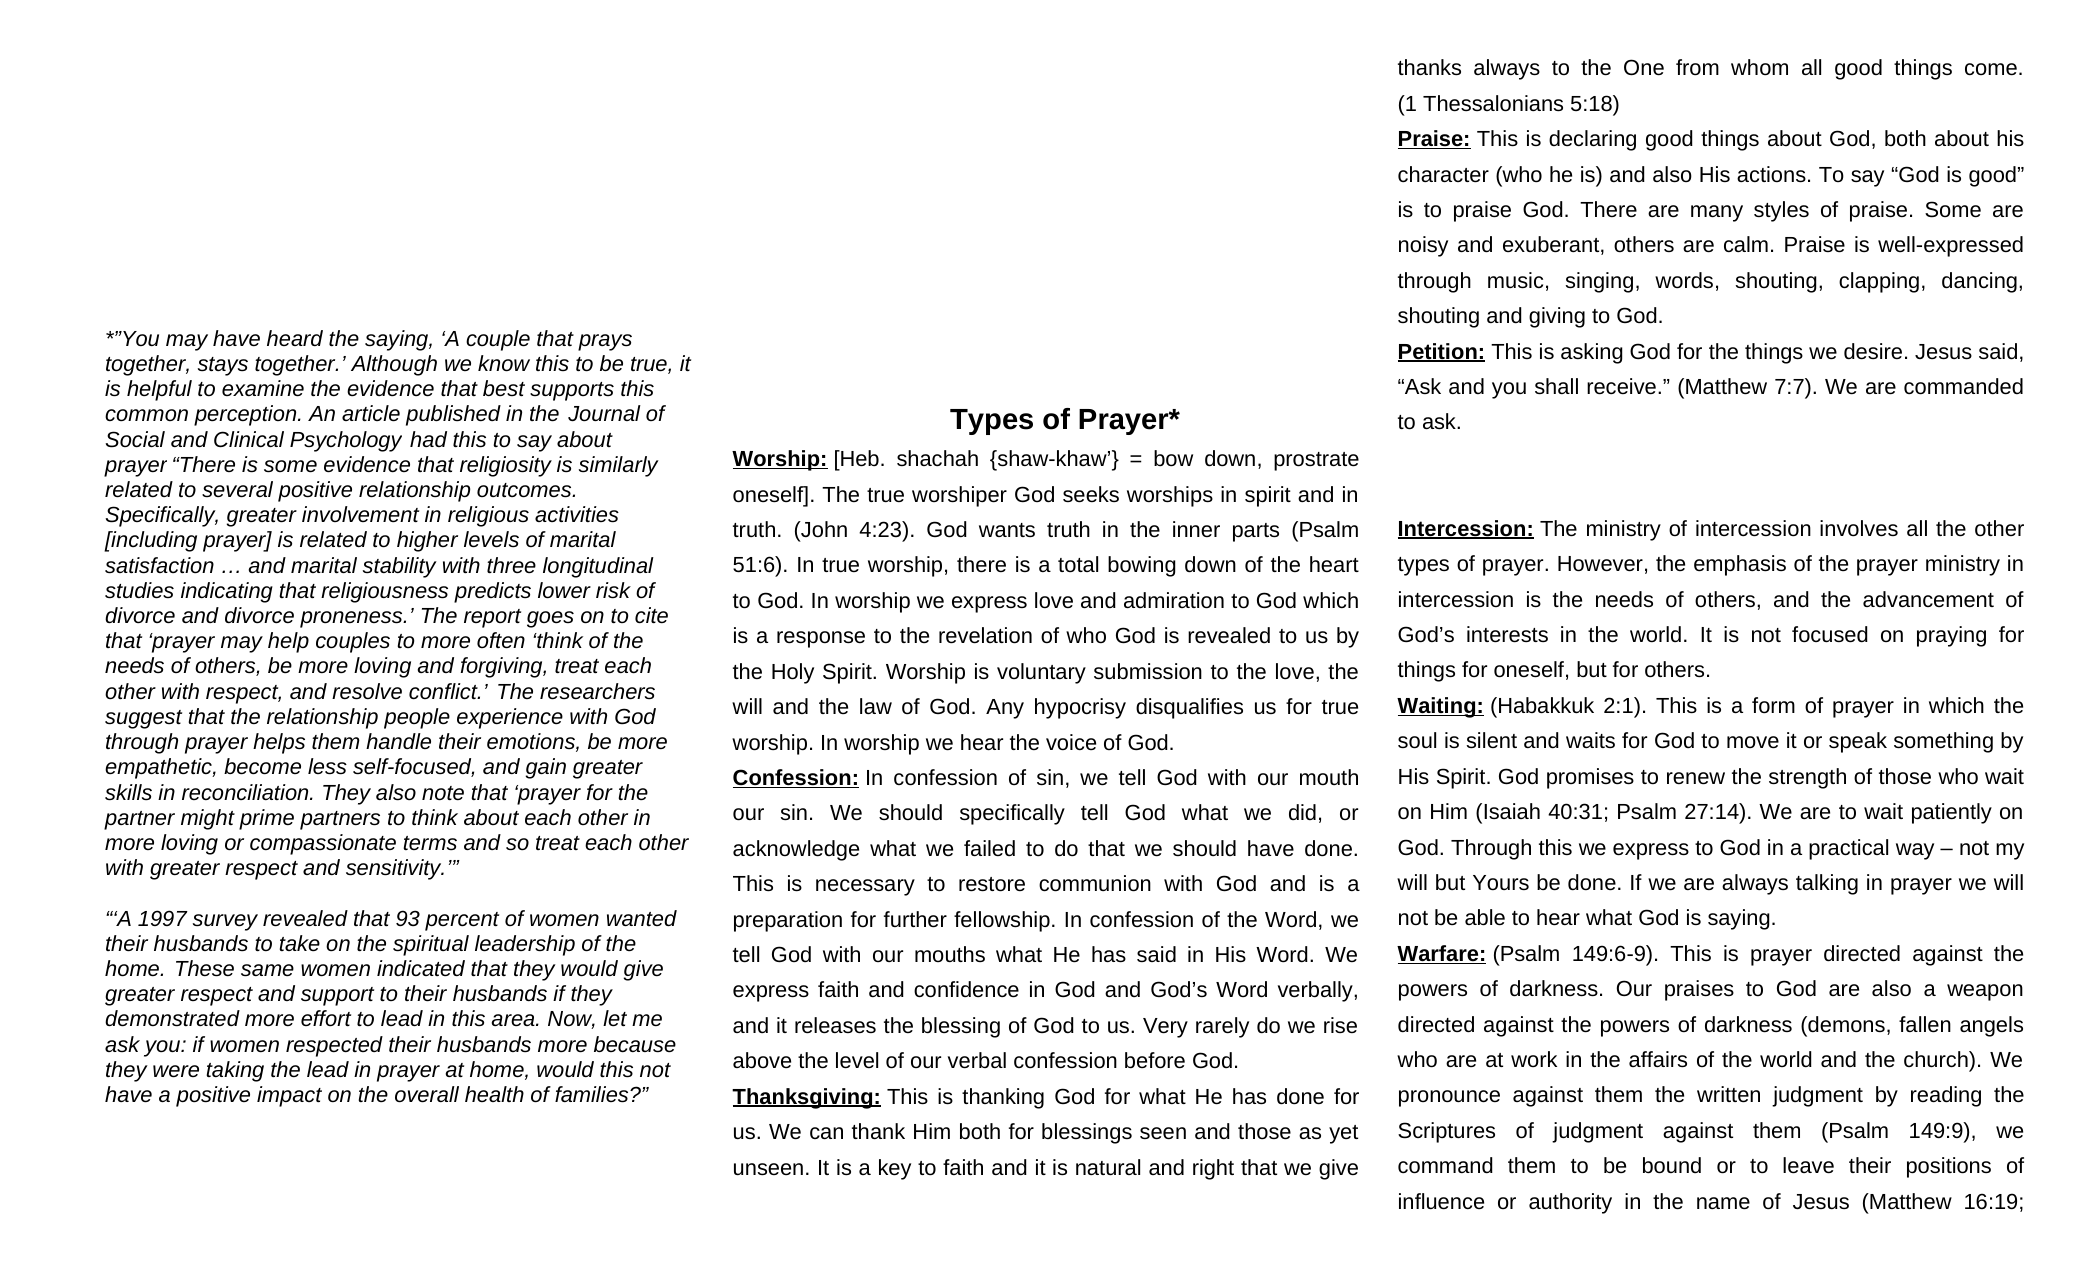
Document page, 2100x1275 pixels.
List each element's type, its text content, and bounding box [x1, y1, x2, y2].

text Confession: In confession of sin, we tell God with our mouth our sin. We should specifically tell God what we did, or acknowledge what we failed to do that we should have done. This is necessary to restore communion with God and is a preparation for further fellowship. In confession of the Word, we tell God with our mouths what He has said in His Word. We express faith and confidence in God and God’s Word verbally, and it releases the blessing of God to us. Very rarely do we rise above the level of our verbal confession before God. [732, 754, 1360, 1073]
text Waiting: (Habakkuk 2:1). This is a form of prayer in which the soul is silent and waits for God to move it or speak something by His Spirit. God promises to renew the strength of those who wait on Him (Isaiah 40:31; Psalm 27:14). We are to wait patiently on God. Through this we express to God in a practical way – not my will but Yours be done. If we are always talking in prayer we will not be able to hear what God is saying. [1397, 682, 2025, 930]
text Thanksgiving: This is thanking God for what He has done for us. We can thank Him both for blessings seen and those as yet unseen. It is a key to faith and it is natural and right that we give thanks always to the One from whom all good things come. (1 Thessalonians 5:18) [732, 1073, 1360, 1179]
text Worship: [Heb. shachah {shaw-khaw’} = bow down, prostrate oneself]. The true worshiper God seeks worships in spirit and in truth. (John 4:23). God wants truth in the inner parts (Psalm 51:6). In true worship, there is a total bowing down of the heart to God. In worship we express love and admiration to God which is a response to the revelation of who God is revealed to us by the Holy Spirit. Worship is voluntary submission to the love, the will and the law of God. Any hypocrisy disqualifies us for true worship. In worship we hear the voice of God. [732, 436, 1360, 754]
text Praise: This is declaring good things about God, both about his character (who he is) and also His actions. To say “God is good” is to praise God. There are many styles of praise. Some are noisy and exuberant, others are calm. Praise is well-expressed through music, singing, words, shouting, clapping, dancing, shouting and giving to God. [1397, 116, 2025, 328]
text Intercession: The ministry of intercession involves all the other types of prayer. However, the emphasis of the prayer ministry in intercession is the needs of others, and the advancement of God’s interests in the world. It is not focused on praying for things for oneself, but for others. [1397, 505, 2025, 682]
text Types of Prayer* [770, 402, 1360, 436]
text *”You may have heard the saying, ‘A couple that prays together, stays together.’ Although we know this to be true, it is helpful to examine the evidence that best supports this common perception. An article published in the Journal of Social and Clinical Psychology had this to say about prayer “There is some evidence that religiosity is similarly related to several positive relationship outcomes. Specifically, greater involvement in religious activities [including prayer] is related to higher levels of marital satisfaction … and marital stability with three longitudinal studies indicating that religiousness predicts lower risk of divorce and divorce proneness.’ The report goes on to cite that ‘prayer may help couples to more often ‘think of the needs of others, be more loving and forgiving, treat each other with respect, and resolve conflict.’ The researchers suggest that the relationship people experience with God through prayer helps them handle their emotions, be more empathetic, become less self-focused, and gain greater skills in reconciliation. They also note that ‘prayer for the partner might prime partners to think about each other in more loving or compassionate terms and so treat each other with greater respect and sensitivity.’” [105, 326, 695, 880]
text Thanksgiving: This is thanking God for what He has done for us. We can thank Him both for blessings seen and those as yet unseen. It is a key to faith and it is natural and right that we give thanks always to the One from whom all good things come. (1 Thessalonians 5:18) [1397, 45, 2025, 116]
text Petition: This is asking God for the things we desire. Jesus said, “Ask and you shall receive.” (Matthew 7:7). We are commanded to ask. [1397, 328, 2025, 434]
